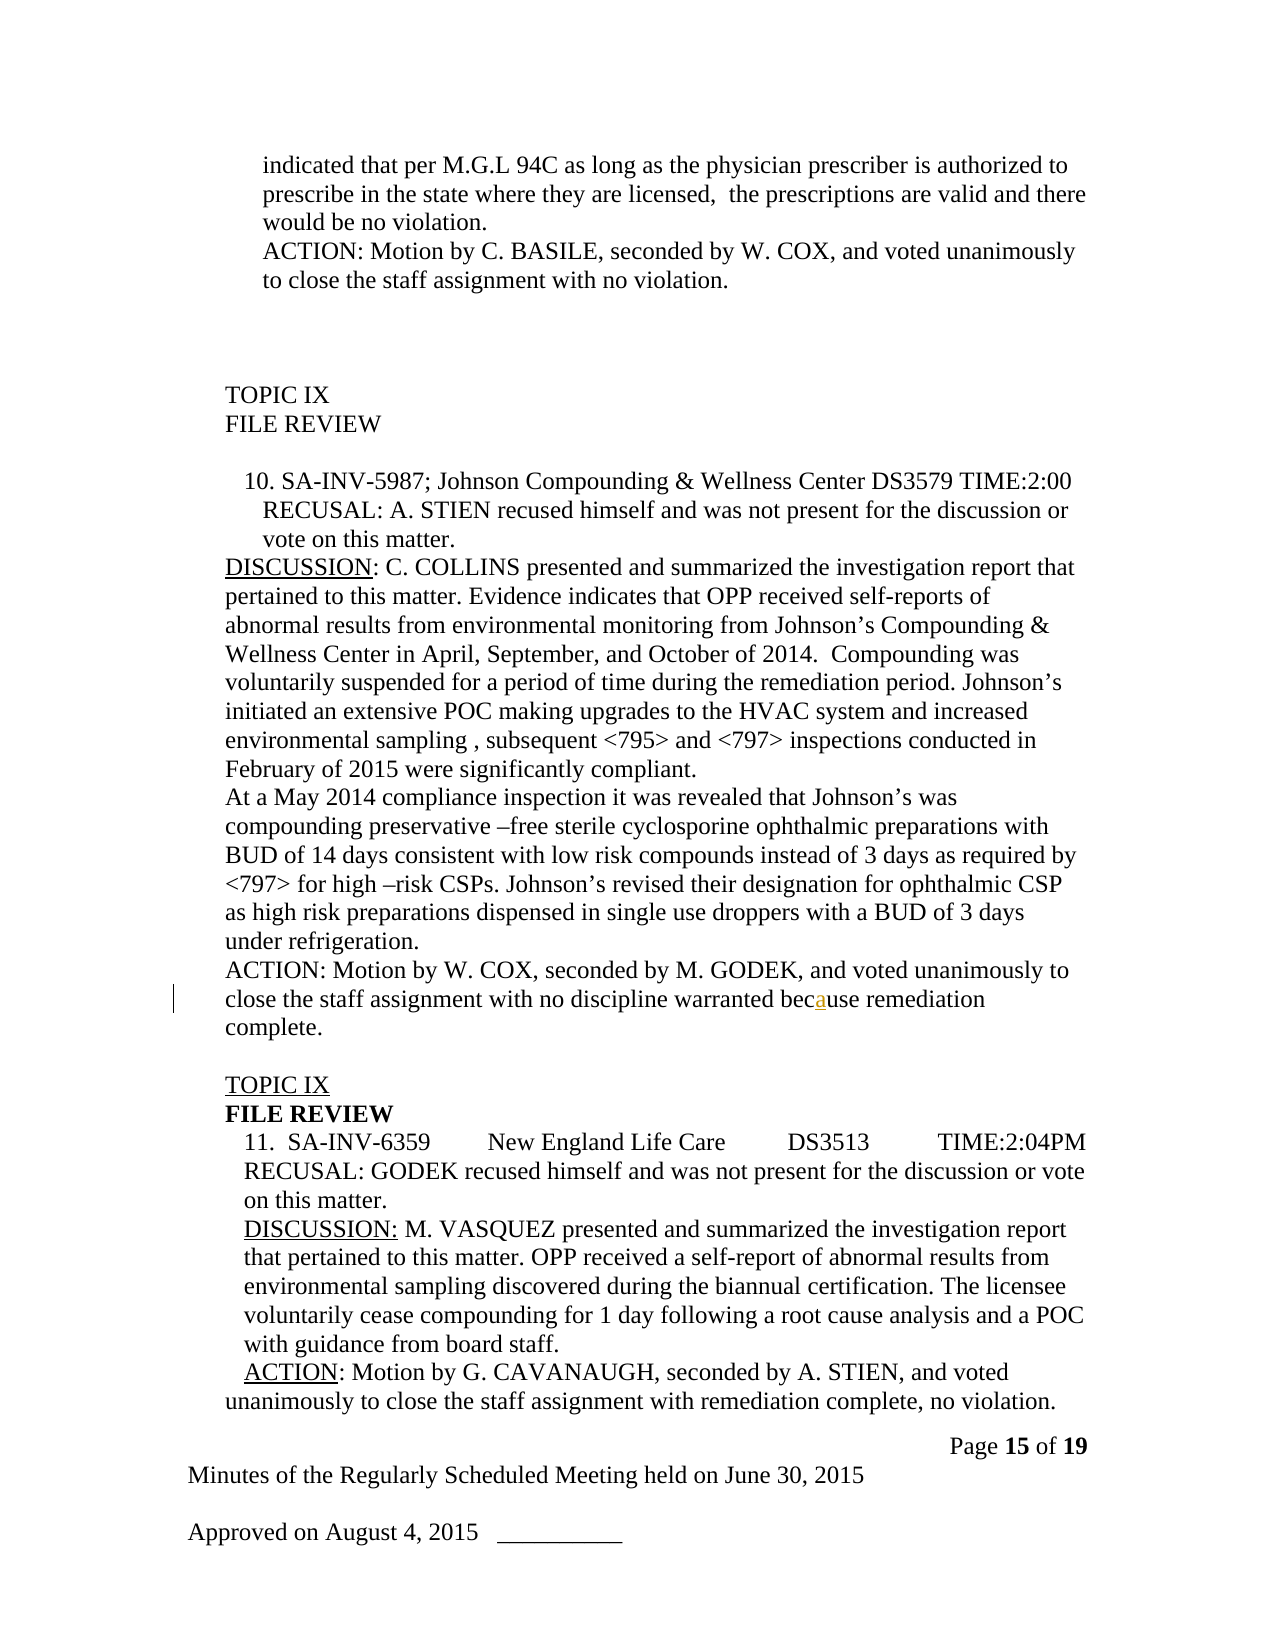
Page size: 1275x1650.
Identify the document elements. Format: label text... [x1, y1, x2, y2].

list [262, 150, 1087, 236]
list ACTION: Motion by W. COX, seconded by M. GODEK, and voted unanimously to close the staff assignment with no discipline warranted becuse remediation complete. [187, 955, 1087, 1041]
list FILE REVIEW [225, 1099, 1087, 1127]
list FILE REVIEW [225, 409, 1087, 437]
list ACTION: Motion by C. BASILE, seconded by W. COX, and voted unanimously to close the staff assignment with no violation. [262, 236, 1087, 294]
list SA-INV-5987; Johnson Compounding & Wellness Center DS3579 TIME:2:00 [244, 466, 1087, 495]
list ACTION: Motion by G. CAVANAUGH, seconded by A. STIEN, and voted unanimously to close the staff assignment with remediation complete, no violation. [225, 1357, 1087, 1415]
list DISCUSSION: C. COLLINS presented and summarized the investigation report that pertained to this matter. Evidence indicates that OPP received self-reports of abnormal results from environmental monitoring from Johnson’s Compounding & Wellness Center in April, September, and October of 2014. Compounding was voluntarily suspended for a period of time during the remediation period. Johnson’s initiated an extensive POC making upgrades to the HVAC system and increased environmental sampling , subsequent <795> and <797> inspections conducted in February of 2015 were significantly compliant. [187, 552, 1087, 782]
list TOPIC IX [225, 380, 1087, 409]
list DISCUSSION: M. VASQUEZ presented and summarized the investigation report that pertained to this matter. OPP received a self-report of abnormal results from environmental sampling discovered during the biannual certification. The licensee voluntarily cease compounding for 1 day following a root cause analysis and a POC with guidance from board staff. [244, 1214, 1087, 1357]
list RECUSAL: A. STIEN recused himself and was not present for the discussion or vote on this matter. [262, 495, 1087, 552]
list TOPIC IX [225, 1070, 1087, 1099]
list RECUSAL: GODEK recused himself and was not present for the discussion or vote on this matter. [244, 1156, 1087, 1214]
list At a May 2014 compliance inspection it was revealed that Johnson’s was compounding preservative –free sterile cyclosporine ophthalmic preparations with BUD of 14 days consistent with low risk compounds instead of 3 days as required by <797> for high –risk CSPs. Johnson’s revised their designation for ophthalmic CSP as high risk preparations dispensed in single use droppers with a BUD of 3 days under refrigeration. [187, 782, 1087, 955]
list SA-INV-6359 New England Life Care DS3513 TIME:2:04PM [244, 1127, 1087, 1156]
